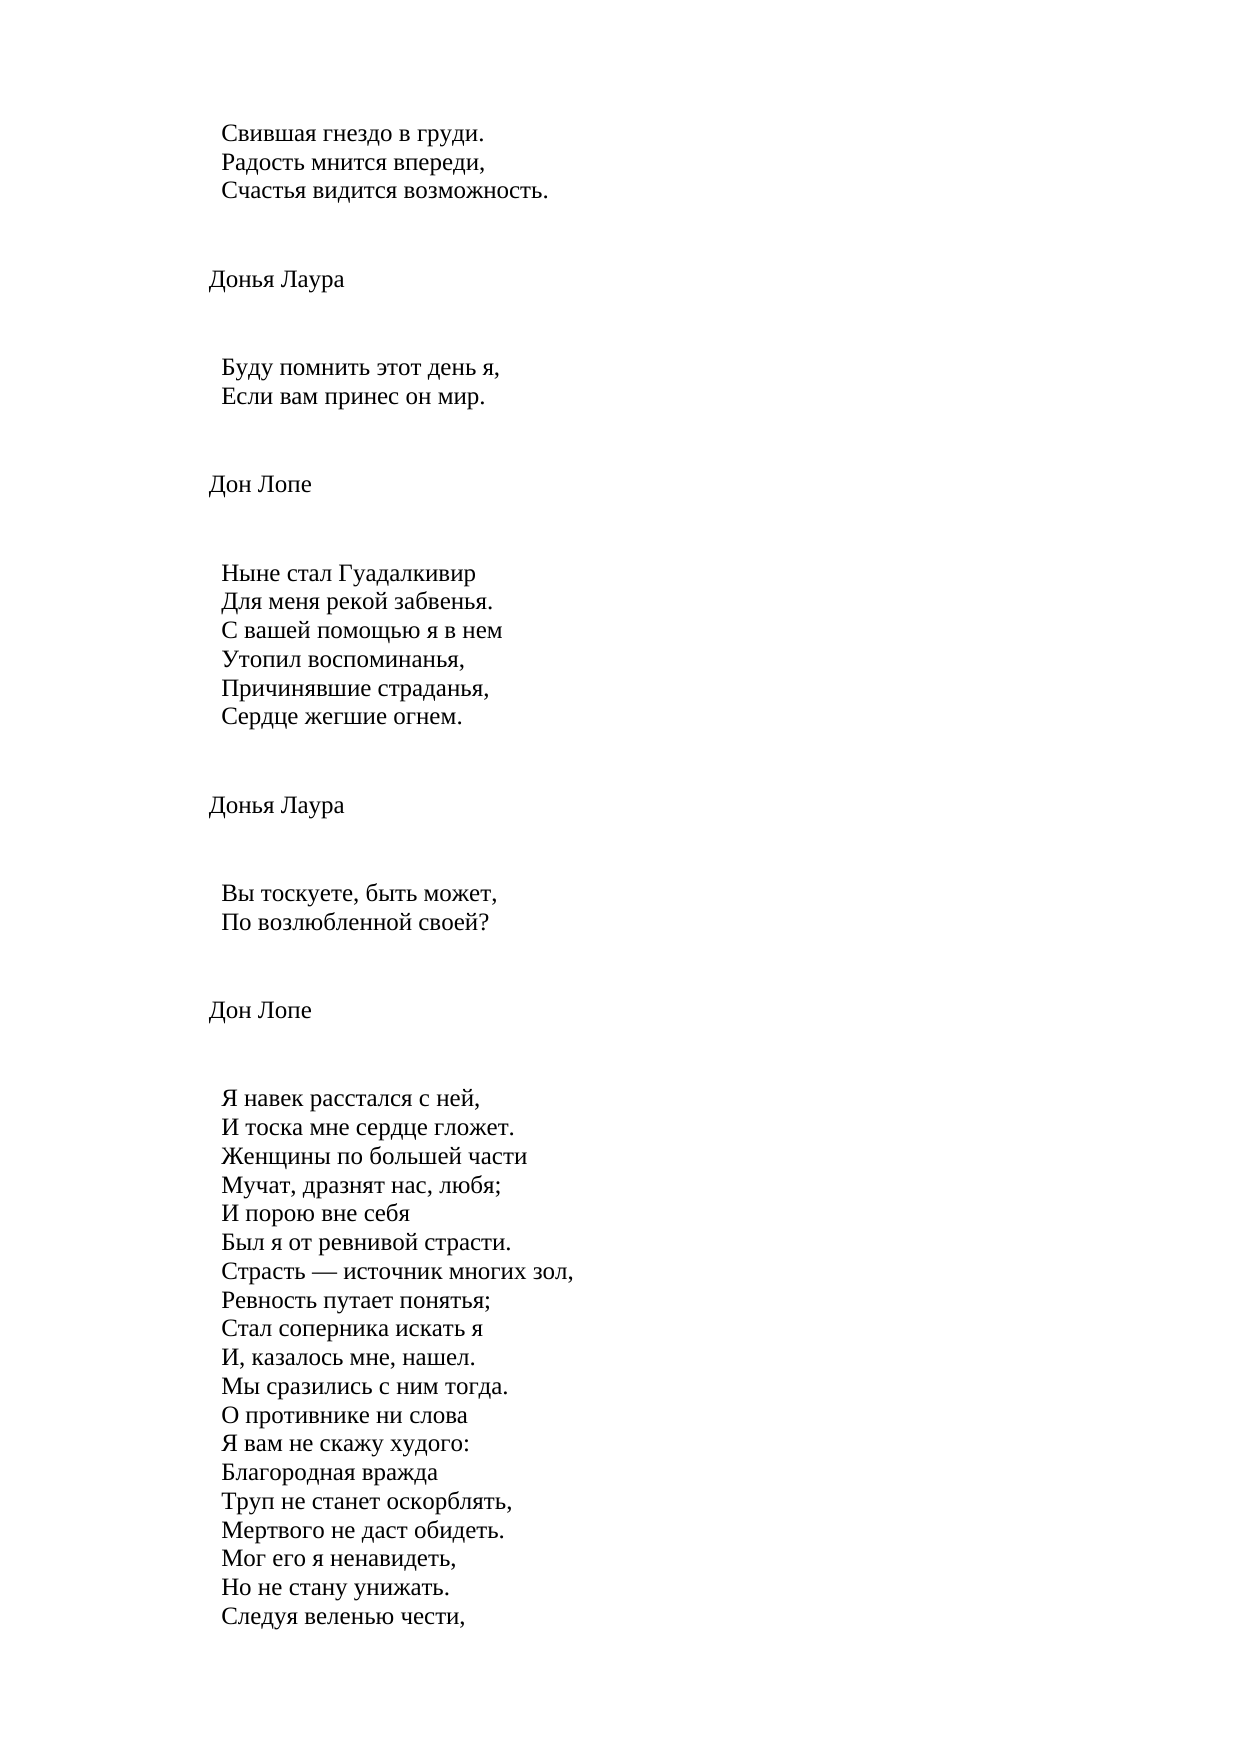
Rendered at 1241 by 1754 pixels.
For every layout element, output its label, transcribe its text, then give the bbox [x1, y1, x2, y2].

text И тоска мне сердце гложет. [177, 1112, 1152, 1141]
text Следуя веленью чести, [177, 1601, 1152, 1630]
text Свившая гнездо в груди. [177, 118, 1152, 147]
text Я навек расстался с ней, [177, 1083, 1152, 1112]
text Страсть — источник многих зол, [177, 1256, 1152, 1285]
text Дон Лопе [177, 995, 1152, 1024]
text По возлюбленной своей? [177, 907, 1152, 936]
text Причинявшие страданья, [177, 673, 1152, 701]
text Если вам принес он мир. [177, 381, 1152, 410]
text Стал соперника искать я [177, 1313, 1152, 1342]
text Дон Лопе [177, 469, 1152, 498]
text И порою вне себя [177, 1198, 1152, 1227]
text Женщины по большей части [177, 1141, 1152, 1170]
text Мог его я ненавидеть, [177, 1543, 1152, 1572]
text Я вам не скажу худого: [177, 1428, 1152, 1457]
text Вы тоскуете, быть может, [177, 878, 1152, 907]
text Ревность путает понятья; [177, 1285, 1152, 1313]
text Труп не станет оскорблять, [177, 1486, 1152, 1515]
text О противнике ни слова [177, 1400, 1152, 1428]
text Радость мнится впереди, [177, 147, 1152, 176]
text Благородная вражда [177, 1457, 1152, 1486]
text Буду помнить этот день я, [177, 352, 1152, 381]
text Донья Лаура [177, 264, 1152, 293]
text Был я от ревнивой страсти. [177, 1227, 1152, 1256]
text Мучат, дразнят нас, любя; [177, 1170, 1152, 1198]
text Для меня рекой забвенья. [177, 586, 1152, 615]
text С вашей помощью я в нем [177, 615, 1152, 644]
text И, казалось мне, нашел. [177, 1342, 1152, 1371]
text Мертвого не даст обидеть. [177, 1515, 1152, 1543]
text Счастья видится возможность. [177, 176, 1152, 204]
text Ныне стал Гуадалкивир [177, 558, 1152, 586]
text Мы сразились с ним тогда. [177, 1371, 1152, 1400]
text Донья Лаура [177, 790, 1152, 818]
text Сердце жегшие огнем. [177, 701, 1152, 730]
text Но не стану унижать. [177, 1572, 1152, 1601]
text Утопил воспоминанья, [177, 644, 1152, 673]
